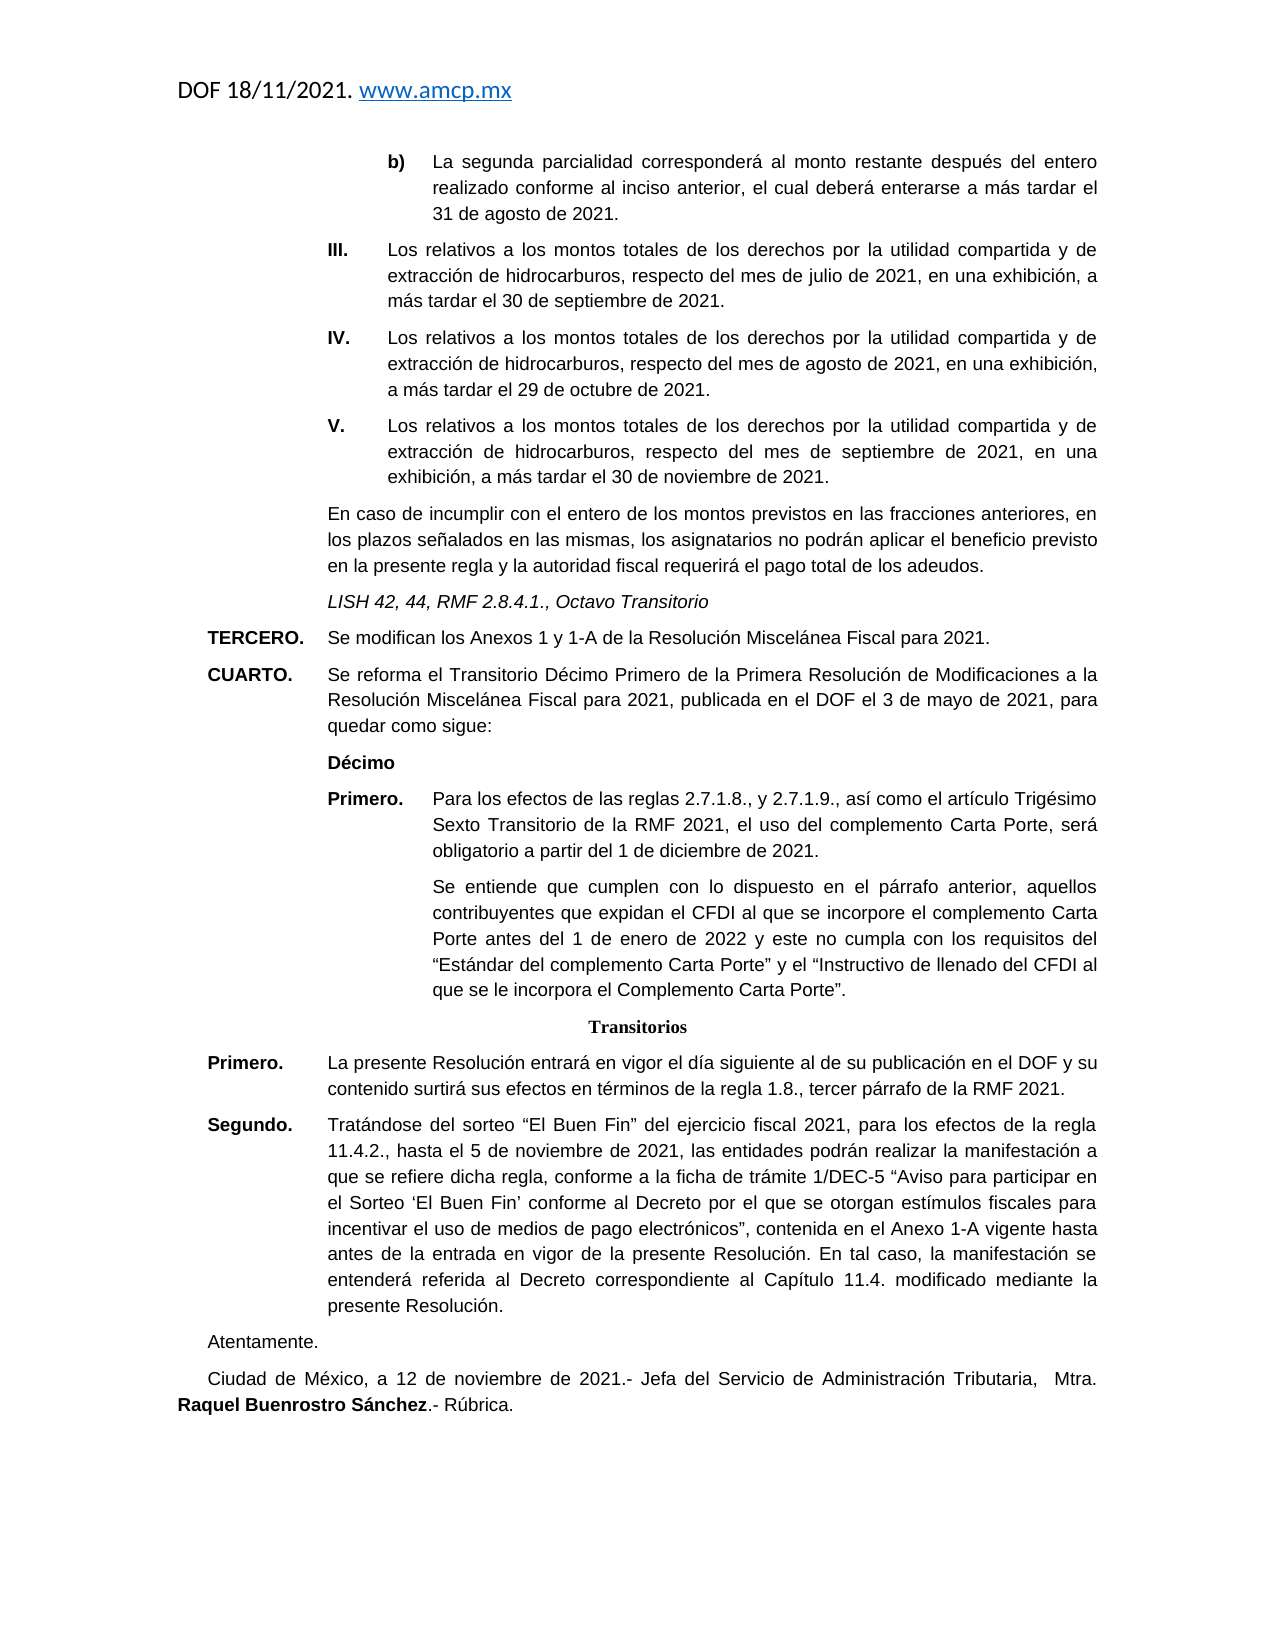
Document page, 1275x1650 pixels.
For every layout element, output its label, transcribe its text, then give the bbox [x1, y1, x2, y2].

text Décimo [327, 748, 1098, 774]
text En caso de incumplir con el entero de los montos previstos en las fracciones anteriores, en los plazos señalados en las mismas, los asignatarios no podrán aplicar el beneficio previsto en la presente regla y la autoridad fiscal requerirá el pago total de los adeudos. [327, 500, 1098, 577]
text CUARTO. Se reforma el Transitorio Décimo Primero de la Primera Resolución de Modificaciones a la Resolución Miscelánea Fiscal para 2021, publicada en el DOF el 3 de mayo de 2021, para quedar como sigue: [207, 660, 1098, 738]
text IV. Los relativos a los montos totales de los derechos por la utilidad compartida y de extracción de hidrocarburos, respecto del mes de agosto de 2021, en una exhibición, a más tardar el 29 de octubre de 2021. [327, 324, 1098, 401]
text V. Los relativos a los montos totales de los derechos por la utilidad compartida y de extracción de hidrocarburos, respecto del mes de septiembre de 2021, en una exhibición, a más tardar el 30 de noviembre de 2021. [327, 412, 1098, 489]
text b) La segunda parcialidad corresponderá al monto restante después del entero realizado conforme al inciso anterior, el cual deberá enterarse a más tardar el 31 de agosto de 2021. [387, 148, 1098, 225]
text Primero. La presente Resolución entrará en vigor el día siguiente al de su publicación en el DOF y su contenido surtirá sus efectos en términos de la regla 1.8., tercer párrafo de la RMF 2021. [207, 1049, 1098, 1101]
text TERCERO. Se modifican los Anexos 1 y 1-A de la Resolución Miscelánea Fiscal para 2021. [207, 624, 1098, 650]
text Transitorios [177, 1012, 1098, 1038]
text Primero. Para los efectos de las reglas 2.7.1.8., y 2.7.1.9., así como el artículo Trigésimo Sexto Transitorio de la RMF 2021, el uso del complemento Carta Porte, será obligatorio a partir del 1 de diciembre de 2021. [327, 785, 1098, 862]
text Ciudad de México, a 12 de noviembre de 2021.- Jefa del Servicio de Administración Tributaria, Mtra. Raquel Buenrostro Sánchez.- Rúbrica. [177, 1364, 1098, 1416]
text LISH 42, 44, RMF 2.8.4.1., Octavo Transitorio [327, 588, 1098, 613]
text Se entiende que cumplen con lo dispuesto en el párrafo anterior, aquellos contribuyentes que expidan el CFDI al que se incorpore el complemento Carta Porte antes del 1 de enero de 2022 y este no cumpla con los requisitos del “Estándar del complemento Carta Porte” y el “Instructivo de llenado del CFDI al que se le incorpora el Complemento Carta Porte”. [327, 873, 1098, 1002]
text Segundo. Tratándose del sorteo “El Buen Fin” del ejercicio fiscal 2021, para los efectos de la regla 11.4.2., hasta el 5 de noviembre de 2021, las entidades podrán realizar la manifestación a que se refiere dicha regla, conforme a la ficha de trámite 1/DEC-5 “Aviso para participar en el Sorteo ‘El Buen Fin’ conforme al Decreto por el que se otorgan estímulos fiscales para incentivar el uso de medios de pago electrónicos”, contenida en el Anexo 1-A vigente hasta antes de la entrada en vigor de la presente Resolución. En tal caso, la manifestación se entenderá referida al Decreto correspondiente al Capítulo 11.4. modificado mediante la presente Resolución. [207, 1111, 1098, 1318]
text III. Los relativos a los montos totales de los derechos por la utilidad compartida y de extracción de hidrocarburos, respecto del mes de julio de 2021, en una exhibición, a más tardar el 30 de septiembre de 2021. [327, 236, 1098, 313]
text Atentamente. [177, 1328, 1098, 1354]
